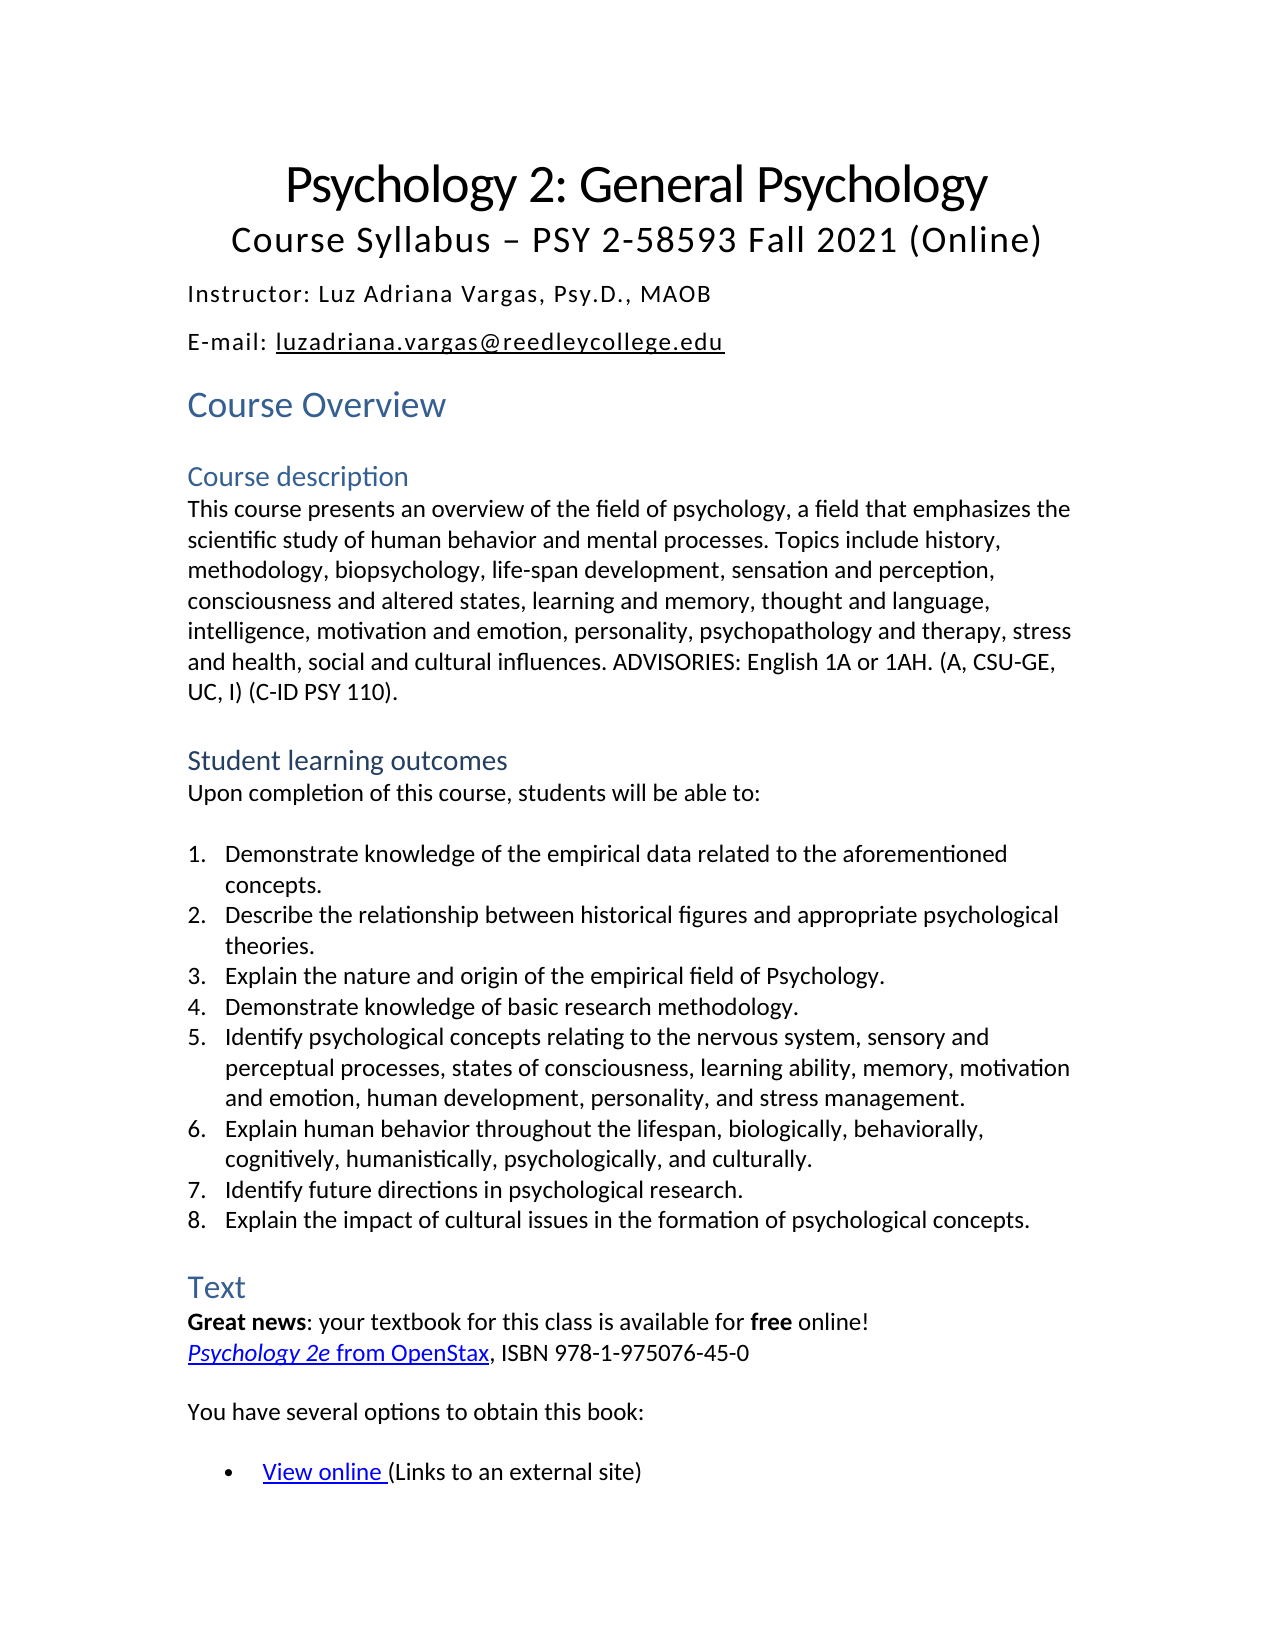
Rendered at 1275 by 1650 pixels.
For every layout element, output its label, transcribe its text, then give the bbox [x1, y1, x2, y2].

text Great news: your textbook for this class is available for free online! Psychology 2e from OpenStax, ISBN 978-1-975076-45-0 [187, 1306, 1087, 1367]
text Text [187, 1266, 1087, 1306]
subtitle E-mail: luzadriana.vargas@reedleycollege.edu [187, 326, 1087, 356]
text Upon completion of this course, students will be able to: [187, 777, 1087, 808]
subtitle Course Overview [187, 381, 1087, 427]
list Demonstrate knowledge of the empirical data related to the aforementioned concepts. [187, 838, 1087, 899]
list Explain human behavior throughout the lifespan, biologically, behaviorally, cognitively, humanistically, psychologically, and culturally. [187, 1113, 1087, 1174]
subtitle Course Syllabus – PSY 2-58593 Fall 2021 (Online) [187, 216, 1087, 262]
subtitle Student learning outcomes [187, 742, 1087, 777]
list Explain the impact of cultural issues in the formation of psychological concepts. [187, 1204, 1087, 1235]
list Identify psychological concepts relating to the nervous system, sensory and perceptual processes, states of consciousness, learning ability, memory, motivation and emotion, human development, personality, and stress management. [187, 1021, 1087, 1113]
text This course presents an overview of the field of psychology, a field that emphasizes the scientific study of human behavior and mental processes. Topics include history, methodology, biopsychology, life-span development, sensation and perception, consciousness and altered states, learning and memory, thought and language, intelligence, motivation and emotion, personality, psychopathology and therapy, stress and health, social and cultural influences. ADVISORIES: English 1A or 1AH. (A, CSU-GE, UC, I) (C-ID PSY 110). [398, 493, 1087, 707]
list Describe the relationship between historical figures and appropriate psychological theories. [187, 899, 1087, 960]
title Psychology 2: General Psychology [187, 150, 1087, 216]
text You have several options to obtain this book: [187, 1397, 1087, 1427]
list View online (Links to an external site) [225, 1456, 1087, 1487]
list Demonstrate knowledge of basic research methodology. [187, 991, 1087, 1021]
subtitle Instructor: Luz Adriana Vargas, Psy.D., MAOB [187, 279, 1087, 309]
list Identify future directions in psychological research. [187, 1174, 1087, 1204]
list Explain the nature and origin of the empirical field of Psychology. [187, 960, 1087, 991]
text Course description [187, 458, 1087, 493]
